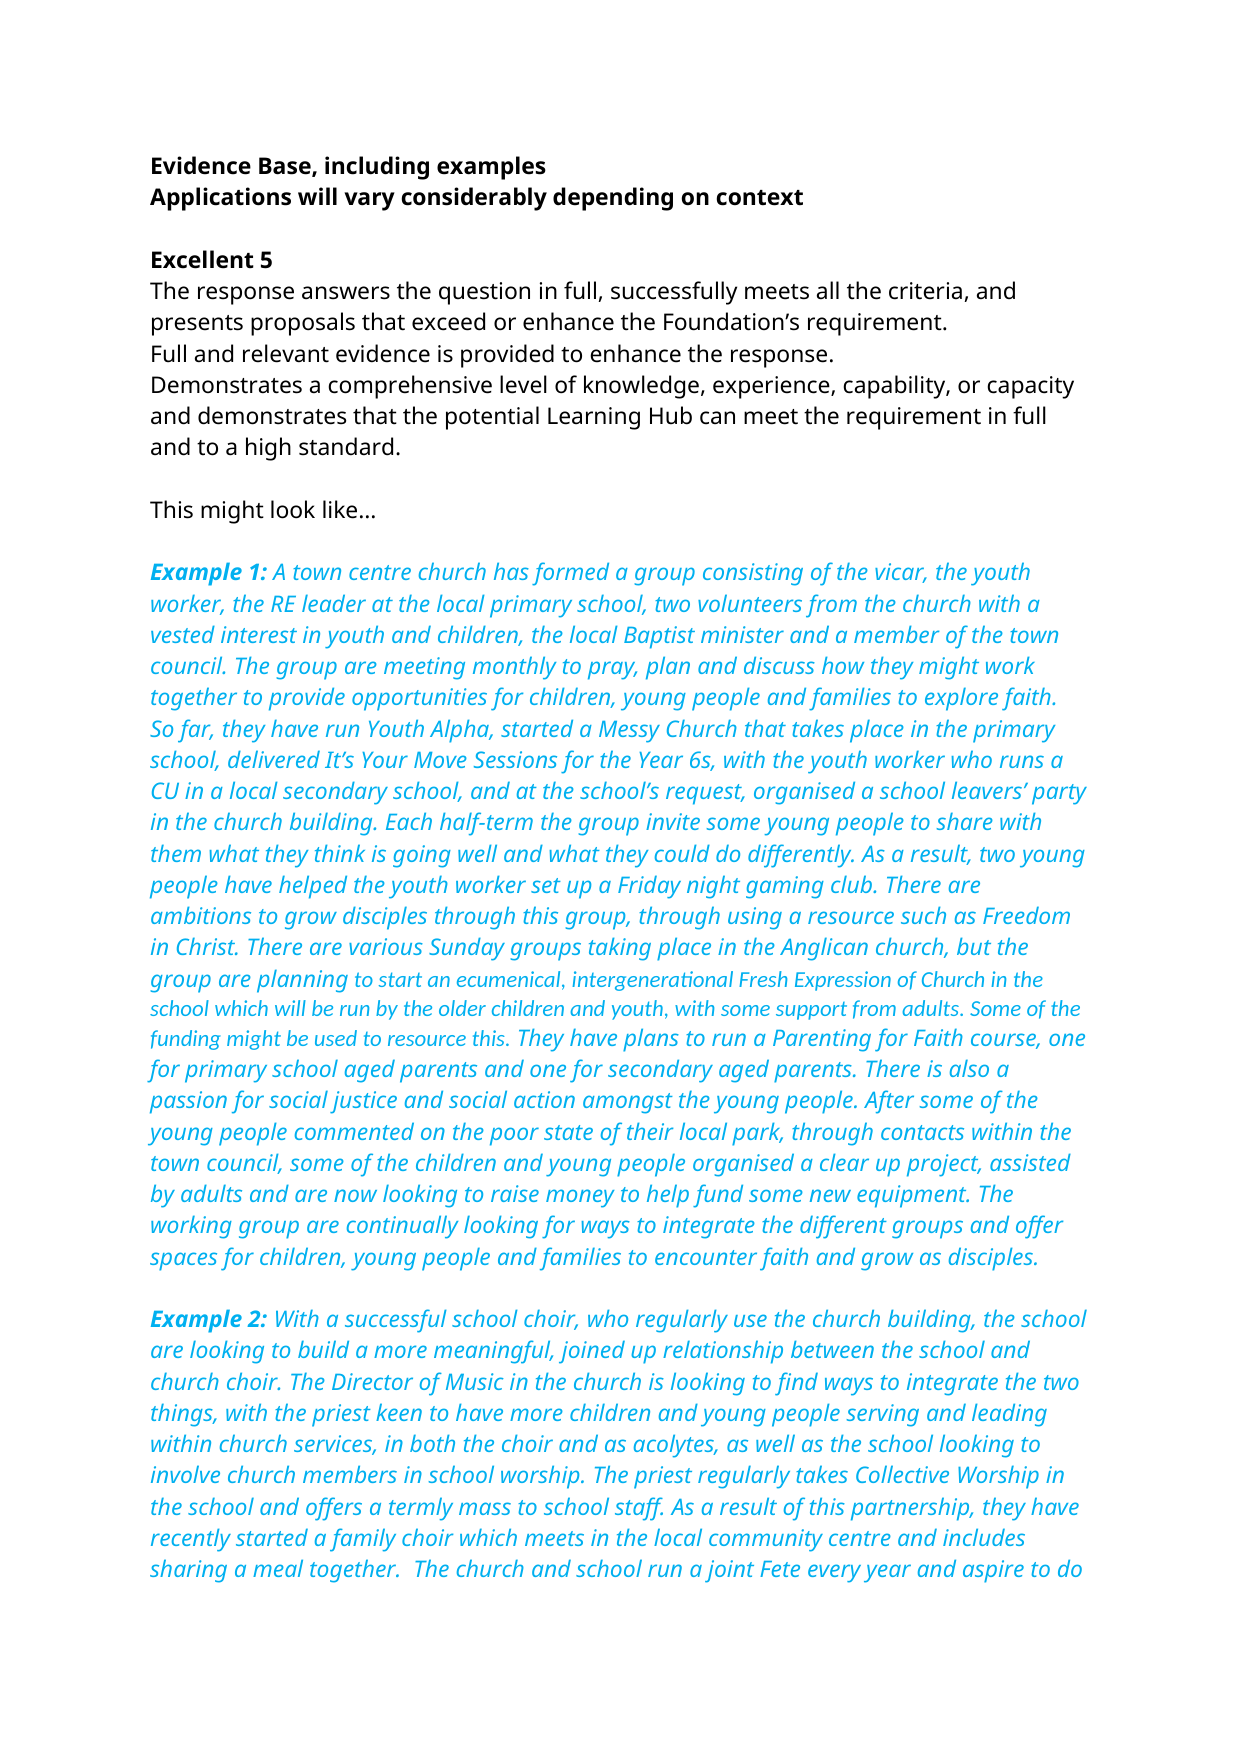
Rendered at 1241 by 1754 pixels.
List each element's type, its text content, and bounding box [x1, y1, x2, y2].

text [150, 1303, 1090, 1584]
text Evidence Base, including examples [150, 150, 1090, 181]
text This might look like… [150, 494, 1090, 525]
text Example 1: A town centre church has formed a group consisting of the vicar, the youth worker, the RE leader at the local primary school, two volunteers from the church with a vested interest in youth and children, the local Baptist minister and a member of the town council. The group are meeting monthly to pray, plan and discuss how they might work together to provide opportunities for children, young people and families to explore faith. So far, they have run Youth Alpha, started a Messy Church that takes place in the primary school, delivered It’s Your Move Sessions for the Year 6s, with the youth worker who runs a CU in a local secondary school, and at the school’s request, organised a school leavers’ party in the church building. Each half-term the group invite some young people to share with them what they think is going well and what they could do differently. As a result, two young people have helped the youth worker set up a Friday night gaming club. There are ambitions to grow disciples through this group, through using a resource such as Freedom in Christ. There are various Sunday groups taking place in the Anglican church, but the group are planning to start an ecumenical, intergenerational Fresh Expression of Church in the school which will be run by the older children and youth, with some support from adults. Some of the funding might be used to resource this. They have plans to run a Parenting for Faith course, one for primary school aged parents and one for secondary aged parents. There is also a passion for social justice and social action amongst the young people. After some of the young people commented on the poor state of their local park, through contacts within the town council, some of the children and young people organised a clear up project, assisted by adults and are now looking to raise money to help fund some new equipment. The working group are continually looking for ways to integrate the different groups and offer spaces for children, young people and families to encounter faith and grow as disciples. [150, 556, 1090, 1272]
text Excellent 5 [150, 244, 1090, 275]
text The response answers the question in full, successfully meets all the criteria, and presents proposals that exceed or enhance the Foundation’s requirement. [150, 275, 1090, 337]
text Demonstrates a comprehensive level of knowledge, experience, capability, or capacity and demonstrates that the potential Learning Hub can meet the requirement in full and to a high standard. [150, 369, 1090, 462]
text Applications will vary considerably depending on context [150, 181, 1090, 212]
text Full and relevant evidence is provided to enhance the response. [150, 337, 1090, 369]
